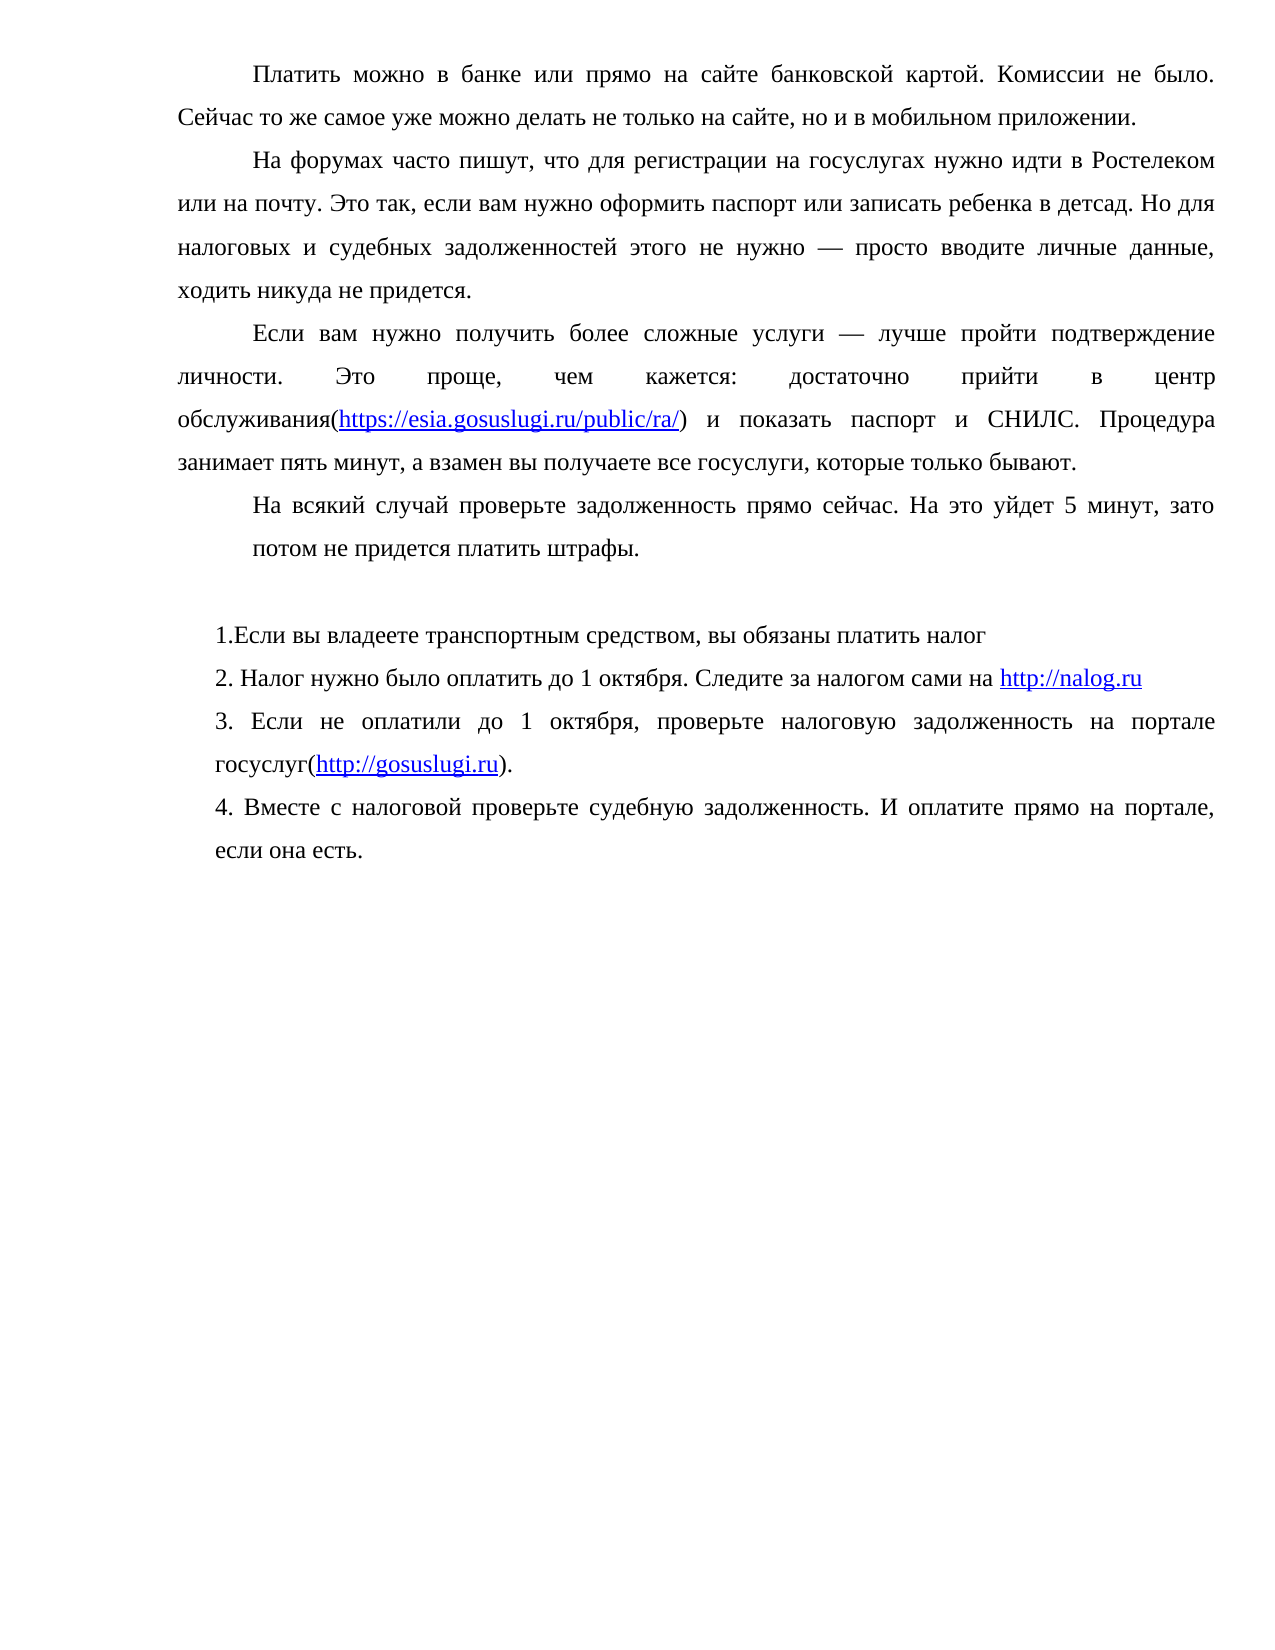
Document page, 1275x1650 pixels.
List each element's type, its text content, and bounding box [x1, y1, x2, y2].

text На форумах часто пишут, что для регистрации на госуслугах нужно идти в Ростелеком или на почту. Это так, если вам нужно оформить паспорт или записать ребенка в детсад. Но для налоговых и судебных задолженностей этого не нужно — просто вводите личные данные, ходить никуда не придется. [177, 145, 1216, 303]
text 2. Налог нужно было оплатить до 1 октября. Следите за налогом сами на http://nalog.ru [215, 663, 1216, 692]
text На всякий случай проверьте задолженность прямо сейчас. На это уйдет 5 минут, зато потом не придется платить штрафы. [252, 490, 1216, 562]
text Платить можно в банке или прямо на сайте банковской картой. Комиссии не было. Сейчас то же самое уже можно делать не только на сайте, но и в мобильном приложении. [177, 59, 1216, 131]
text 3. Если не оплатили до 1 октября, проверьте налоговую задолженность на портале госуслуг(http://gosuslugi.ru). [215, 706, 1216, 778]
text Если вам нужно получить более сложные услуги — лучше пройти подтверждение личности. Это проще, чем кажется: достаточно прийти в центр обслуживания(https://esia.gosuslugi.ru/public/ra/) и показать паспорт и СНИЛС. Процедура занимает пять минут, а взамен вы получаете все госуслуги, которые только бывают. [177, 318, 1216, 476]
text 1.Если вы владеете транспортным средством, вы обязаны платить налог [177, 620, 1216, 648]
text 4. Вместе с налоговой проверьте судебную задолженность. И оплатите прямо на портале, если она есть. [215, 792, 1216, 864]
